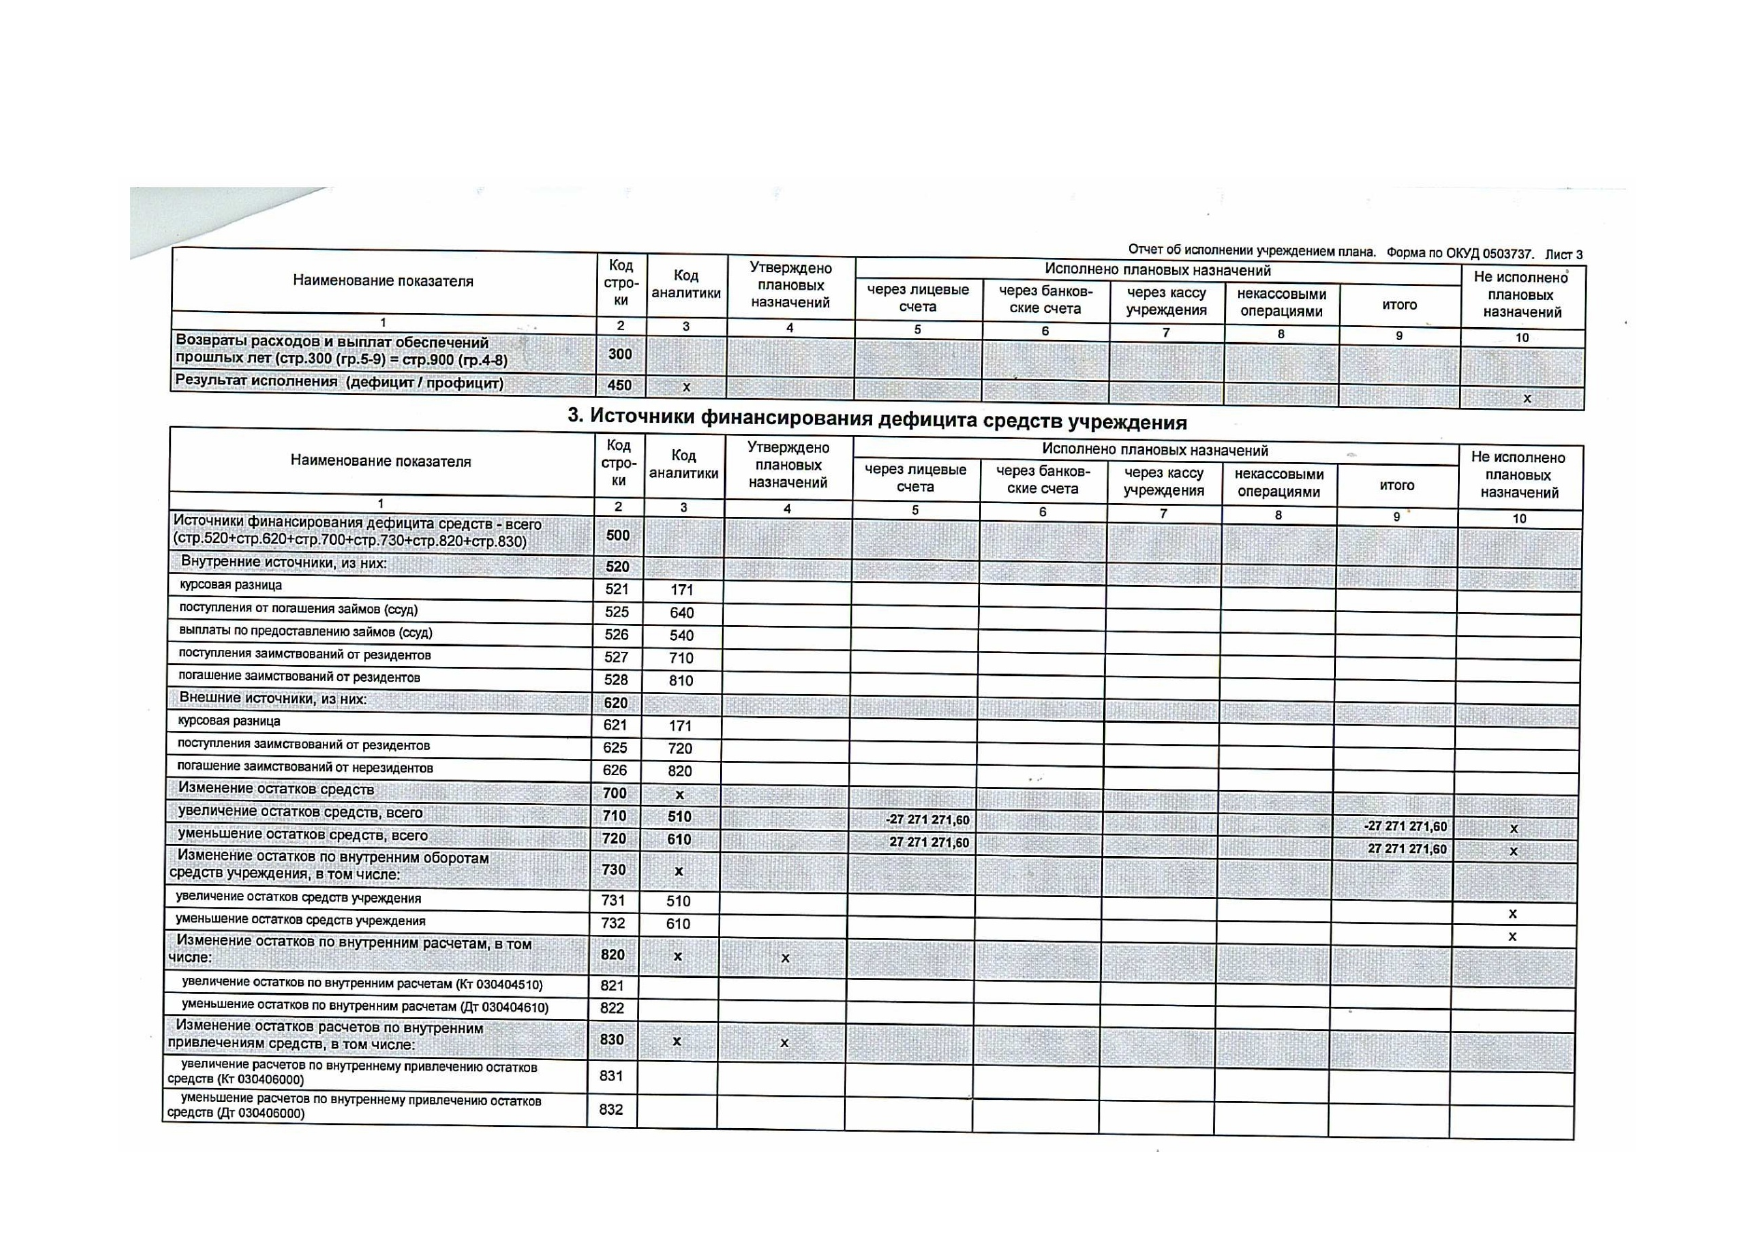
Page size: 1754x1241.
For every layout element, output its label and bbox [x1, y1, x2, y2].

picture [118, 177, 1636, 1152]
